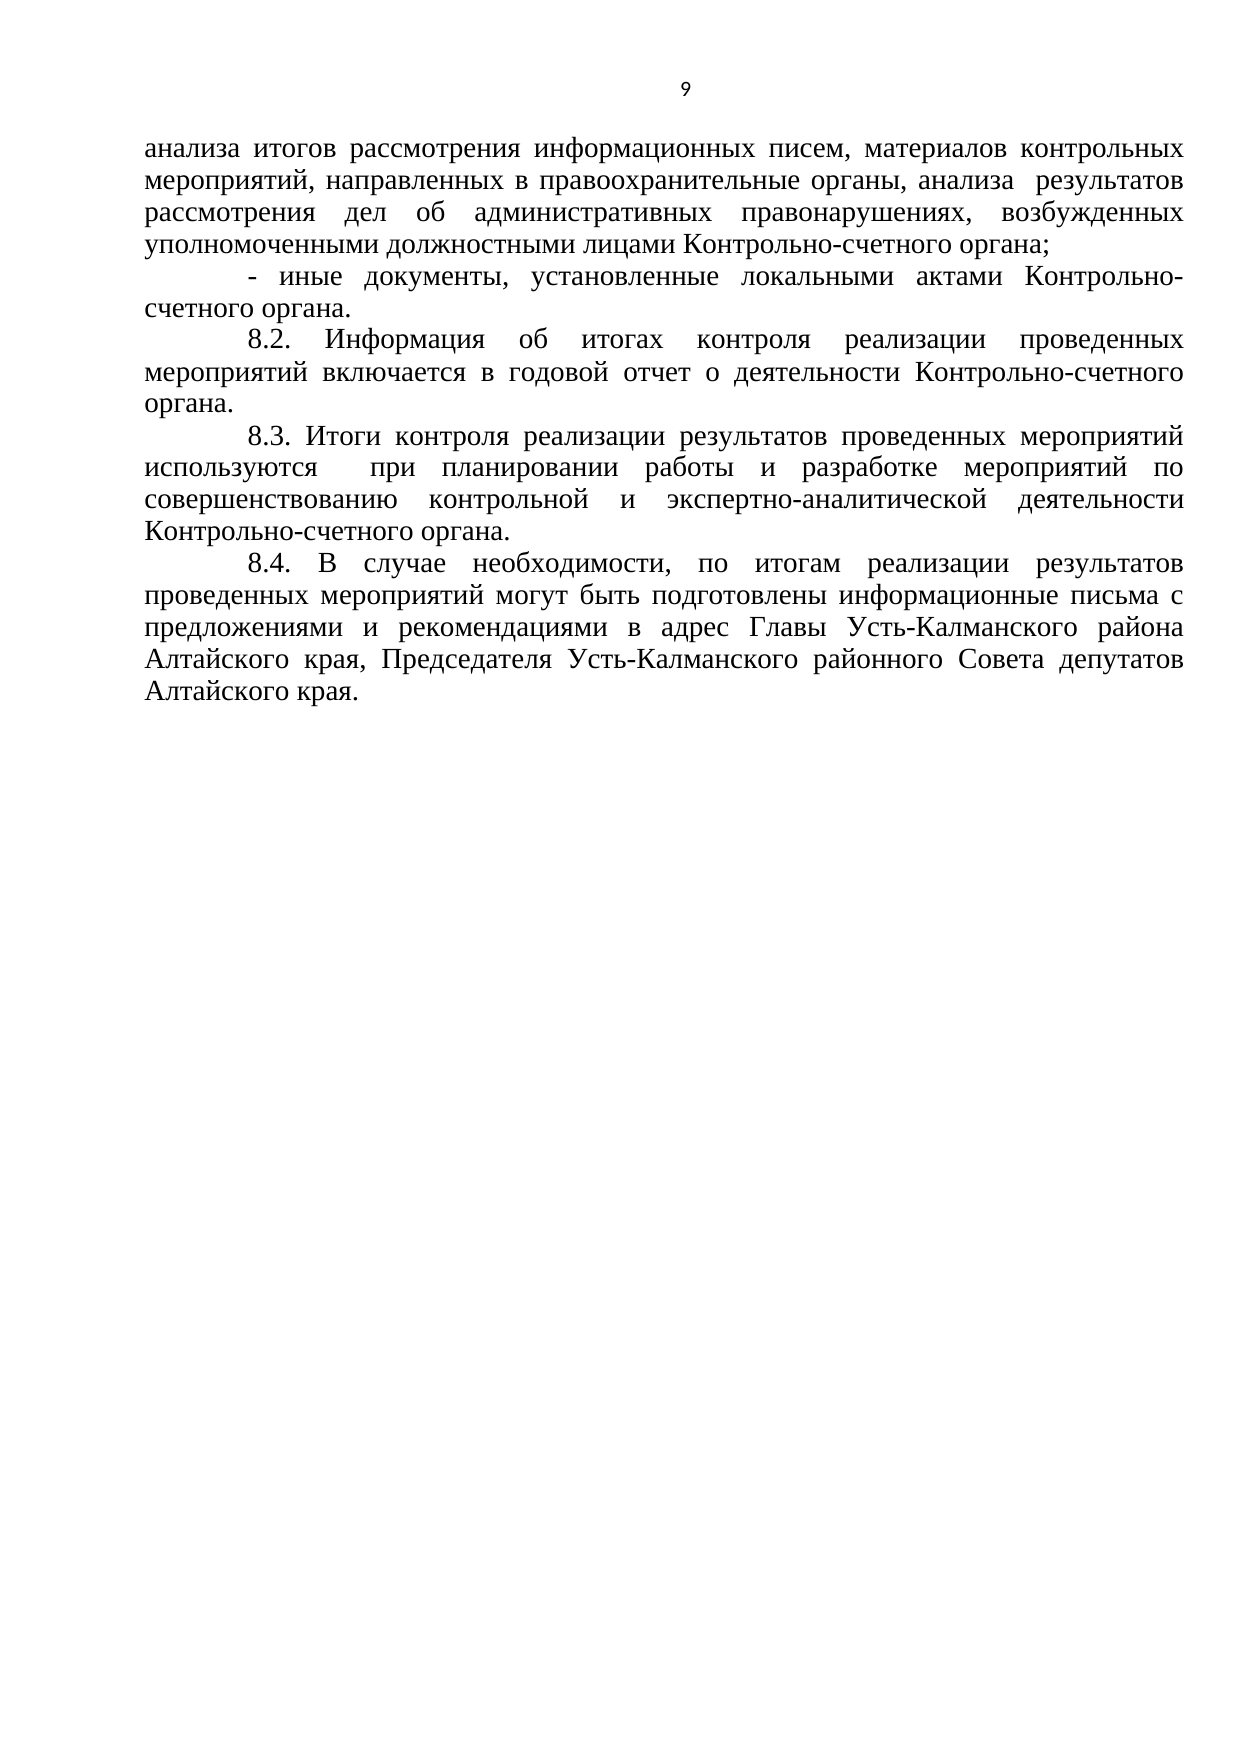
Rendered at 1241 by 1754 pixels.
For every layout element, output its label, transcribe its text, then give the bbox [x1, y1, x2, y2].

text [144, 132, 1185, 259]
text 8.3. Итоги контроля реализации результатов проведенных мероприятий используются при планировании работы и разработке мероприятий по совершенствованию контрольной и экспертно-аналитической деятельности Контрольно-счетного органа. [144, 419, 1185, 547]
text 8.4. В случае необходимости, по итогам реализации результатов проведенных мероприятий могут быть подготовлены информационные письма с предложениями и рекомендациями в адрес Главы Усть-Калманского района Алтайского края, Председателя Усть-Калманского районного Совета депутатов Алтайского края. [144, 547, 1185, 707]
text 8.2. Информация об итогах контроля реализации проведенных мероприятий включается в годовой отчет о деятельности Контрольно-счетного органа. [144, 323, 1185, 419]
text - иные документы, установленные локальными актами Контрольно-счетного органа. [144, 259, 1185, 323]
